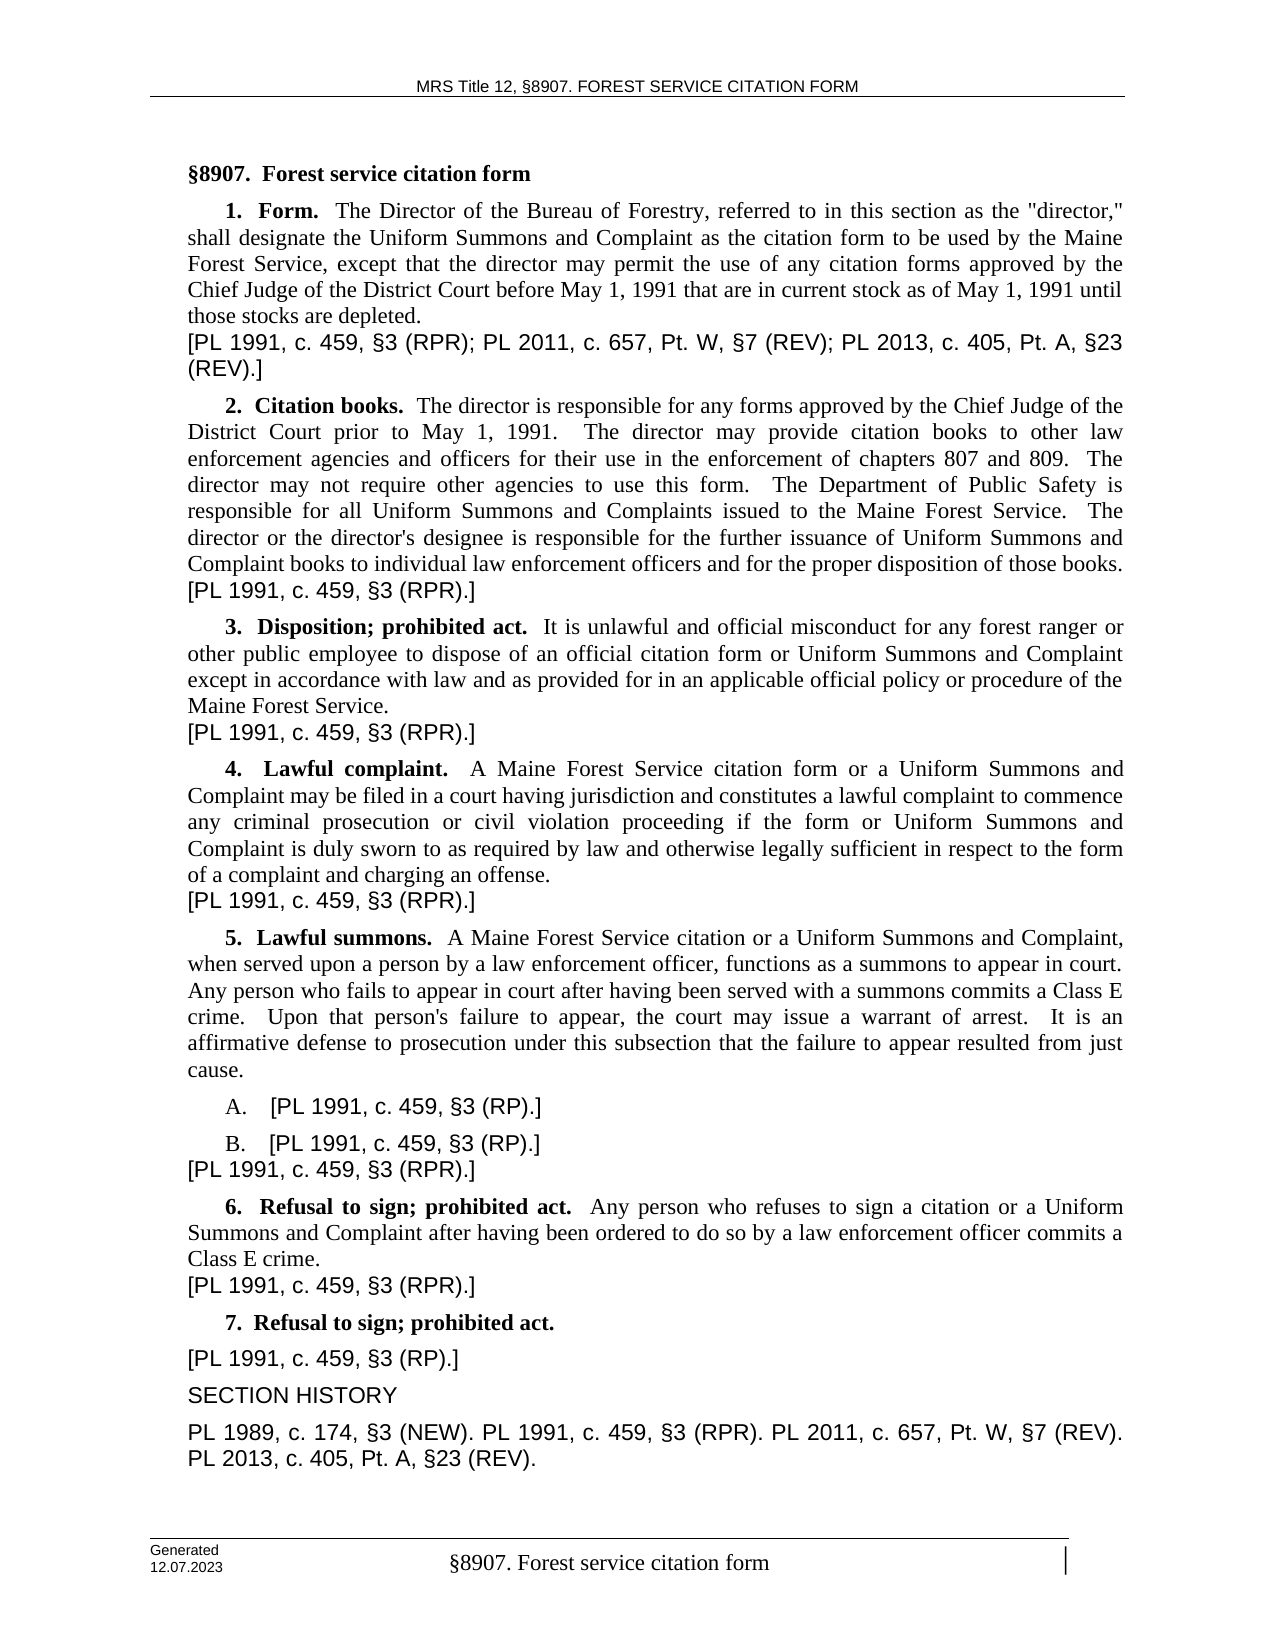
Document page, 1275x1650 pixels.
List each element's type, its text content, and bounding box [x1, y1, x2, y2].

text 1. Form. The Director of the Bureau of Forestry, referred to in this section as the "director," shall designate the Uniform Summons and Complaint as the citation form to be used by the Maine Forest Service, except that the director may permit the use of any citation forms approved by the Chief Judge of the District Court before May 1, 1991 that are in current stock as of May 1, 1991 until those stocks are depleted. [187, 197, 1125, 329]
text [PL 1991, c. 459, §3 (RPR).] [187, 1156, 1125, 1182]
text 2. Citation books. The director is responsible for any forms approved by the Chief Judge of the District Court prior to May 1, 1991. The director may provide citation books to other law enforcement agencies and officers for their use in the enforcement of chapters 807 and 809. The director may not require other agencies to use this form. The Department of Public Safety is responsible for all Uniform Summons and Complaints issued to the Maine Forest Service. The director or the director's designee is responsible for the further issuance of Uniform Summons and Complaint books to individual law enforcement officers and for the proper disposition of those books. [187, 392, 1125, 577]
text A. [PL 1991, c. 459, §3 (RP).] [225, 1093, 1125, 1119]
text 4. Lawful complaint. A Maine Forest Service citation form or a Uniform Summons and Complaint may be filed in a court having jurisdiction and constitutes a lawful complaint to commence any criminal prosecution or civil violation proceeding if the form or Uniform Summons and Complaint is duly sworn to as required by law and otherwise legally sufficient in respect to the form of a complaint and charging an offense. [187, 756, 1125, 887]
text 3. Disposition; prohibited act. It is unlawful and official misconduct for any forest ranger or other public employee to dispose of an official citation form or Uniform Summons and Complaint except in accordance with law and as provided for in an applicable official policy or procedure of the Maine Forest Service. [187, 613, 1125, 719]
text [PL 1991, c. 459, §3 (RPR); PL 2011, c. 657, Pt. W, §7 (REV); PL 2013, c. 405, Pt. A, §23 (REV).] [187, 329, 1125, 382]
text B. [PL 1991, c. 459, §3 (RP).] [225, 1129, 1125, 1156]
text §8907. Forest service citation form [187, 160, 1125, 187]
text 6. Refusal to sign; prohibited act. Any person who refuses to sign a citation or a Uniform Summons and Complaint after having been ordered to do so by a law enforcement officer commits a Class E crime. [187, 1193, 1125, 1272]
text PL 1989, c. 174, §3 (NEW). PL 1991, c. 459, §3 (RPR). PL 2011, c. 657, Pt. W, §7 (REV). PL 2013, c. 405, Pt. A, §23 (REV). [187, 1419, 1125, 1472]
text [PL 1991, c. 459, §3 (RPR).] [187, 577, 1125, 603]
text SECTION HISTORY [187, 1382, 1125, 1408]
text [PL 1991, c. 459, §3 (RP).] [187, 1345, 1125, 1372]
text 7. Refusal to sign; prohibited act. [187, 1308, 1125, 1335]
text 5. Lawful summons. A Maine Forest Service citation or a Uniform Summons and Complaint, when served upon a person by a law enforcement officer, functions as a summons to appear in court. Any person who fails to appear in court after having been served with a summons commits a Class E crime. Upon that person's failure to appear, the court may issue a warrant of arrest. It is an affirmative defense to prosecution under this subsection that the failure to appear resulted from just cause. [187, 924, 1125, 1082]
text [PL 1991, c. 459, §3 (RPR).] [187, 1272, 1125, 1298]
text [PL 1991, c. 459, §3 (RPR).] [187, 719, 1125, 745]
text [PL 1991, c. 459, §3 (RPR).] [187, 887, 1125, 914]
